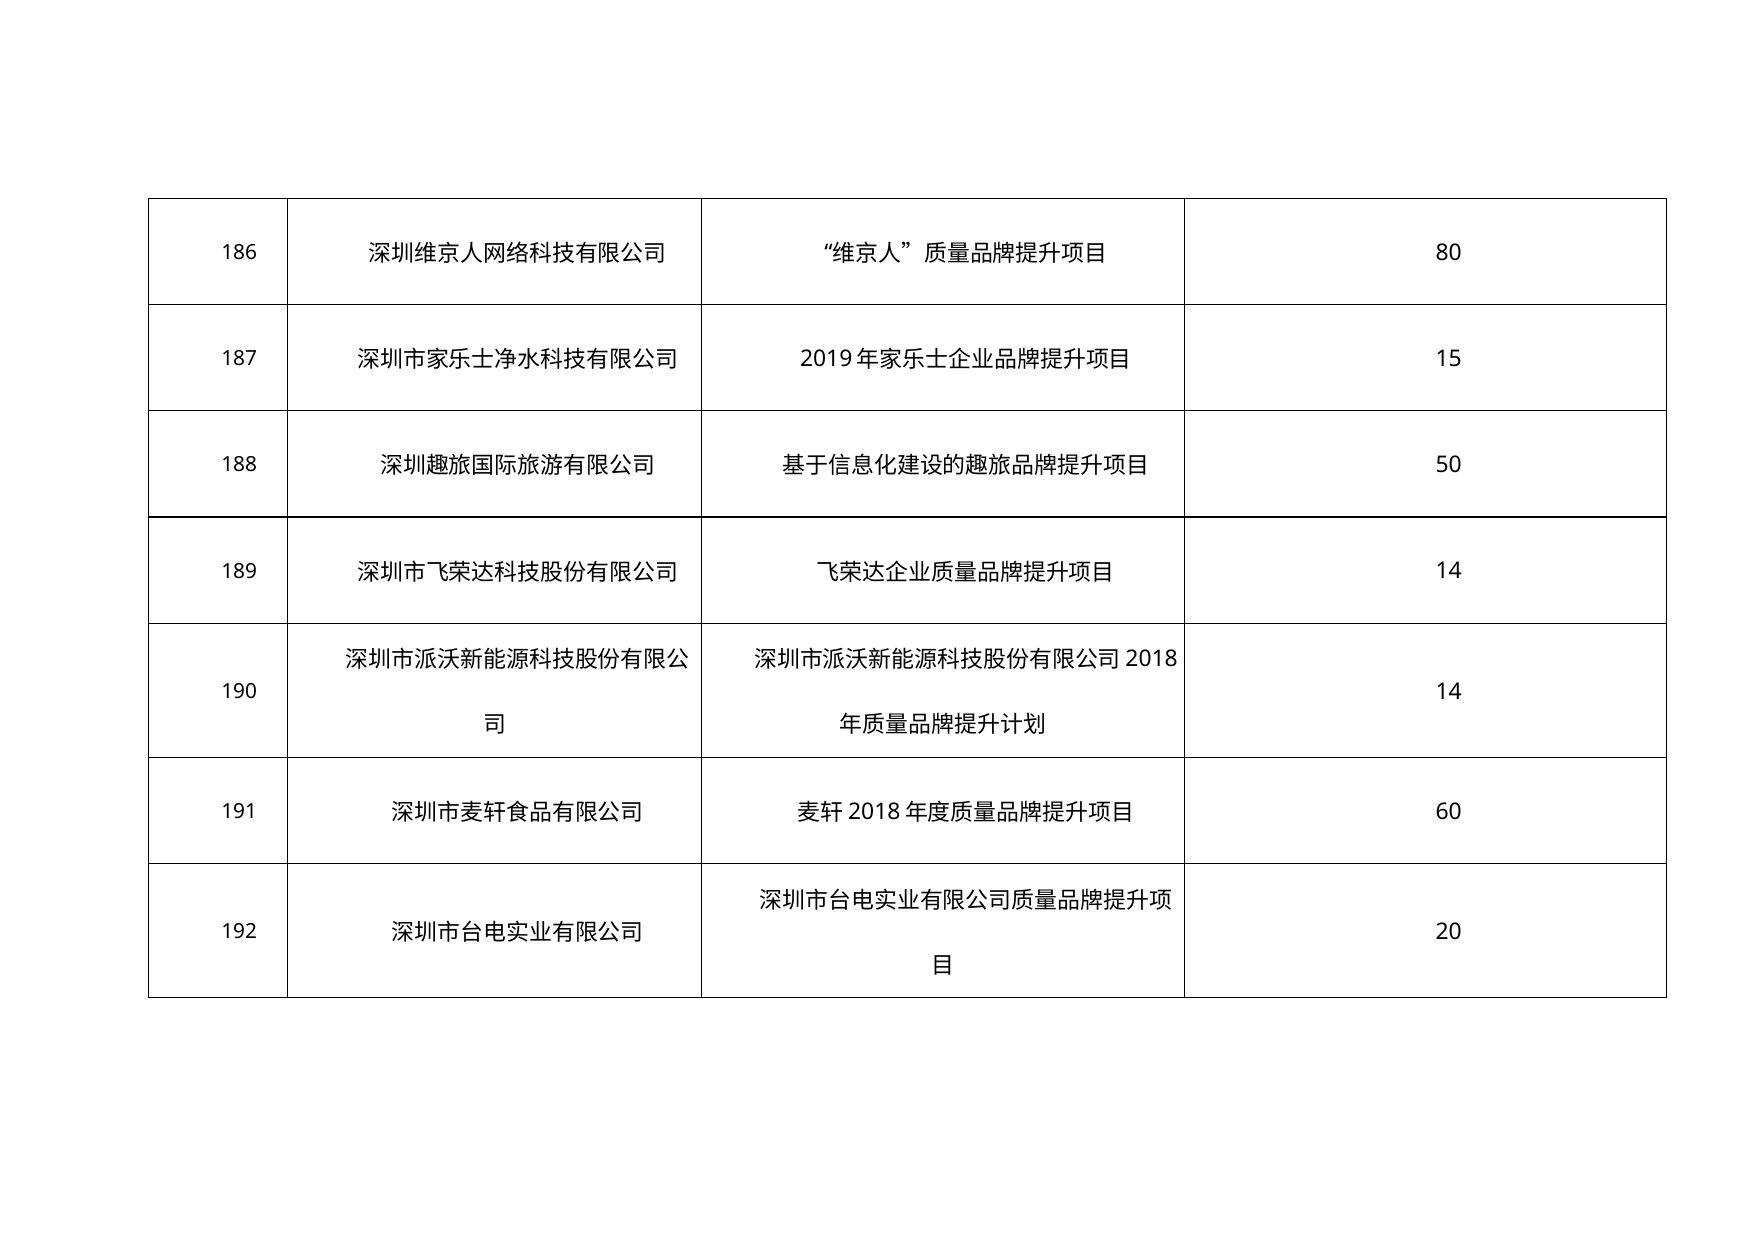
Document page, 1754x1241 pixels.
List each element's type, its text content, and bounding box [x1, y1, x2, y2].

table_cell 深圳市派沃新能源科技股份有限公司2018年质量品牌提升计划 [702, 624, 1184, 757]
table_cell 飞荣达企业质量品牌提升项目 [702, 518, 1184, 623]
table_cell 188 [149, 411, 287, 516]
table_cell 60 [1185, 758, 1666, 863]
table_cell 14 [1185, 518, 1666, 623]
table_cell 深圳市台电实业有限公司质量品牌提升项目 [702, 864, 1184, 997]
table_cell 深圳市麦轩食品有限公司 [288, 758, 701, 863]
table_cell 深圳市家乐士净水科技有限公司 [288, 305, 701, 410]
table_cell 190 [149, 624, 287, 757]
table_cell 深圳市台电实业有限公司 [288, 864, 701, 997]
table_cell 深圳市飞荣达科技股份有限公司 [288, 518, 701, 623]
table_cell 189 [149, 518, 287, 623]
table_cell 14 [1185, 624, 1666, 757]
table_cell 深圳市派沃新能源科技股份有限公司 [288, 624, 701, 757]
table_cell 深圳趣旅国际旅游有限公司 [288, 411, 701, 516]
table_cell 191 [149, 758, 287, 863]
table_cell 基于信息化建设的趣旅品牌提升项目 [702, 411, 1184, 516]
table_cell 192 [149, 864, 287, 997]
table_cell 20 [1185, 864, 1666, 997]
table_cell 186 [149, 199, 287, 304]
table_cell 187 [149, 305, 287, 410]
table_cell 80 [1185, 199, 1666, 304]
table_cell 2019年家乐士企业品牌提升项目 [702, 305, 1184, 410]
table_cell 深圳维京人网络科技有限公司 [288, 199, 701, 304]
table_cell 15 [1185, 305, 1666, 410]
table_cell “维京人”质量品牌提升项目 [702, 199, 1184, 304]
table_cell 麦轩2018年度质量品牌提升项目 [702, 758, 1184, 863]
table_cell 50 [1185, 411, 1666, 516]
